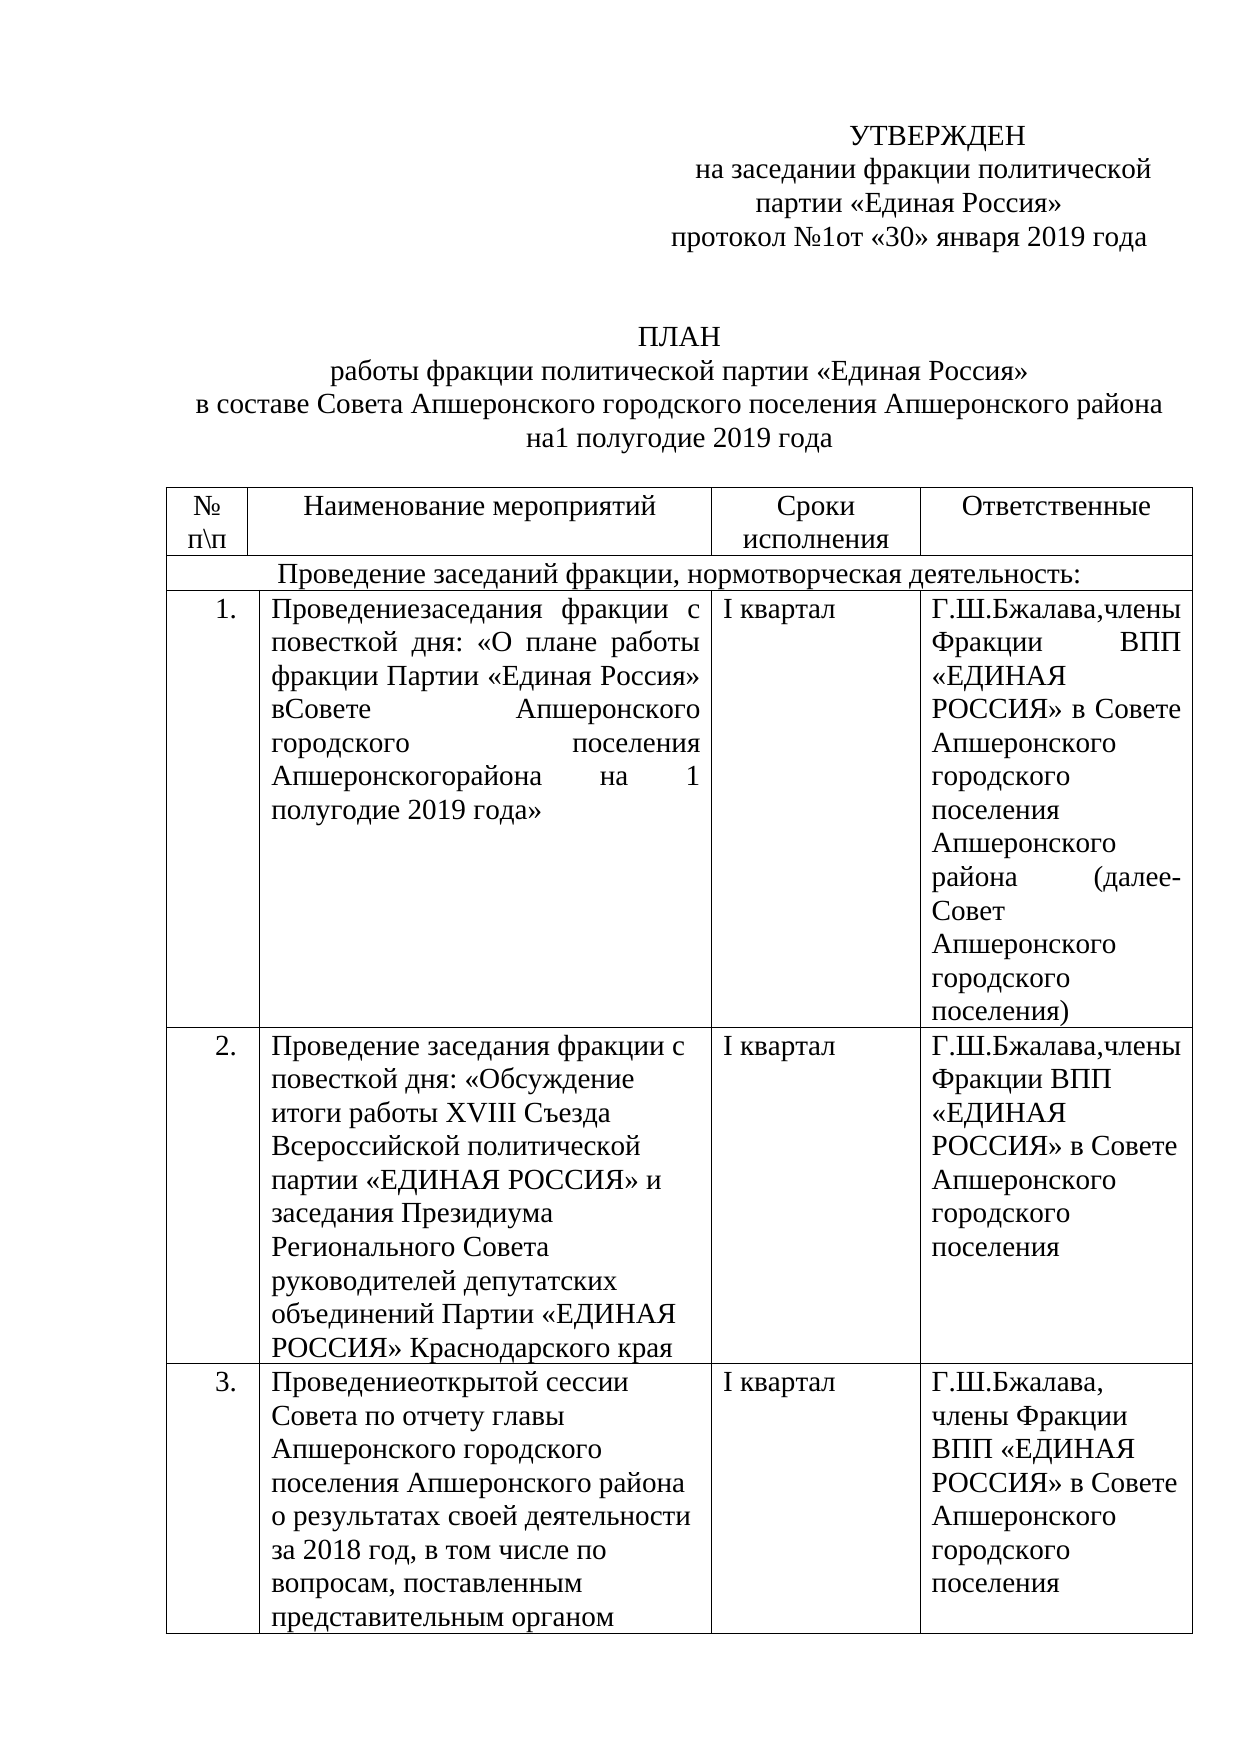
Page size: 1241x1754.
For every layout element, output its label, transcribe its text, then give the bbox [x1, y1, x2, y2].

text партии «Единая Россия» [177, 185, 1181, 219]
table_cell [167, 1364, 259, 1633]
table_cell Г.Ш.Бжалава,члены Фракции ВПП «ЕДИНАЯ РОССИЯ» в Совете Апшеронского городского поселения Апшеронского района (далее- Совет Апшеронского городского поселения) [921, 591, 1192, 1027]
table_cell Проведение заседаний фракции, нормотворческая деятельность: [167, 556, 1192, 590]
text на1 полугодие 2019 года [177, 420, 1181, 453]
table_cell Г.Ш.Бжалава,члены Фракции ВПП «ЕДИНАЯ РОССИЯ» в Совете Апшеронского городского поселения [921, 1028, 1192, 1363]
table_cell I квартал [712, 1028, 920, 1363]
table_cell Проведениеоткрытой сессии Совета по отчету главы Апшеронского городского поселения Апшеронского района о результатах своей деятельности за 2018 год, в том числе по вопросам, поставленным представительным органом [260, 1364, 711, 1633]
text в составе Совета Апшеронского городского поселения Апшеронского района [177, 386, 1181, 420]
table_header Сроки исполнения [712, 488, 920, 555]
text на заседании фракции политической [177, 152, 1181, 185]
table_cell [167, 1028, 259, 1363]
table_cell Проведениезаседания фракции с повесткой дня: «О плане работы фракции Партии «Единая Россия» вСовете Апшеронского городского поселения Апшеронскогорайона на 1 полугодие 2019 года» [260, 591, 711, 1027]
table_header Наименование мероприятий [248, 488, 711, 555]
text УТВЕРЖДЕН [620, 118, 1181, 152]
table_header № п\п [167, 488, 247, 555]
text ПЛАН [177, 319, 1181, 353]
text протокол №1от «30» января 2019 года [177, 219, 1181, 252]
table_cell [167, 591, 259, 1027]
table_cell Г.Ш.Бжалава, члены Фракции ВПП «ЕДИНАЯ РОССИЯ» в Совете Апшеронского городского поселения [921, 1364, 1192, 1633]
text работы фракции политической партии «Единая Россия» [177, 353, 1181, 386]
table_cell Проведение заседания фракции с повесткой дня: «Обсуждение итоги работы XVIII Съезда Всероссийской политической партии «ЕДИНАЯ РОССИЯ» и заседания Президиума Регионального Совета руководителей депутатских объединений Партии «ЕДИНАЯ РОССИЯ» Краснодарского края [260, 1028, 711, 1363]
table_header Ответственные [921, 488, 1192, 555]
table_cell I квартал [712, 1364, 920, 1633]
table_cell I квартал [712, 591, 920, 1027]
